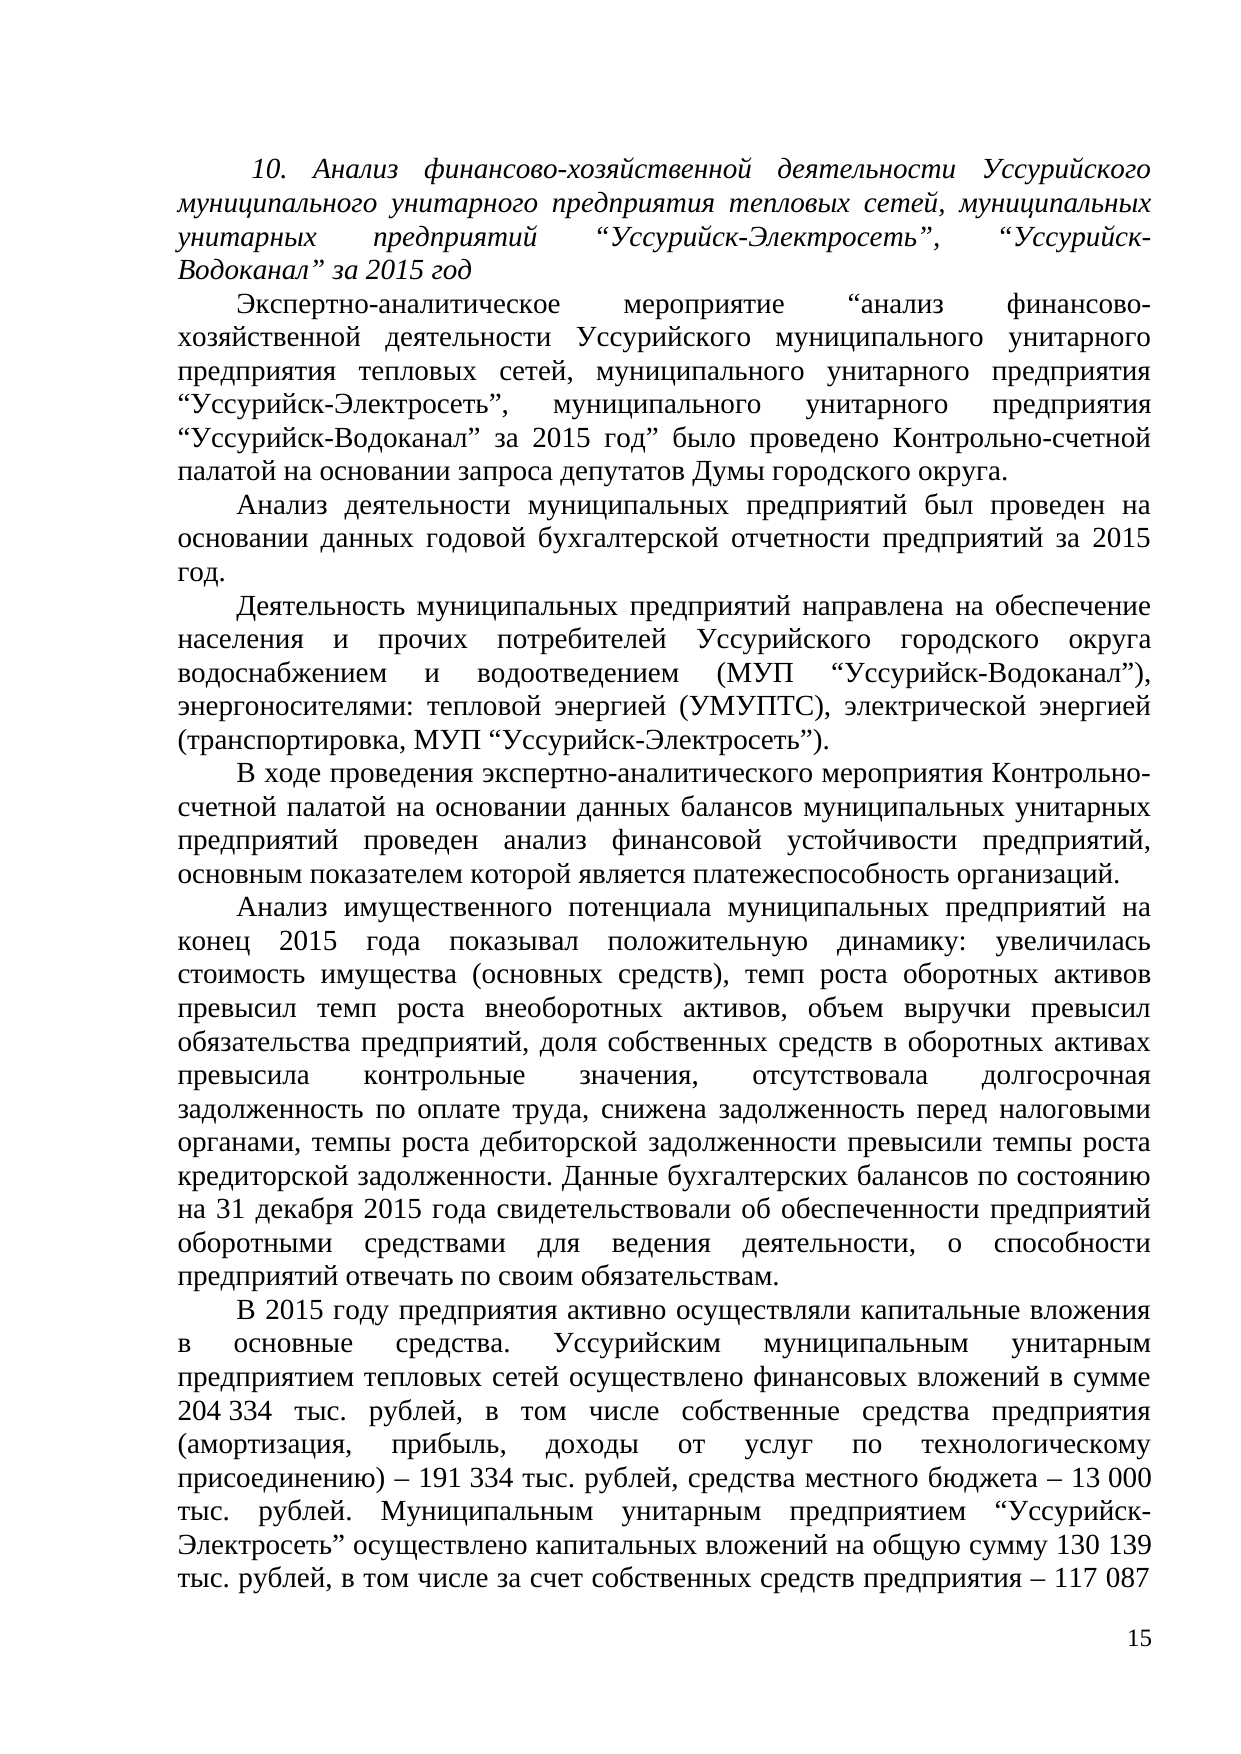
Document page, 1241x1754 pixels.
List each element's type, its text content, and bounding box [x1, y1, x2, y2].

text В ходе проведения экспертно-аналитического мероприятия Контрольно-счетной палатой на основании данных балансов муниципальных унитарных предприятий проведен анализ финансовой устойчивости предприятий, основным показателем которой является платежеспособность организаций. [177, 755, 1152, 889]
text Деятельность муниципальных предприятий направлена на обеспечение населения и прочих потребителей Уссурийского городского округа водоснабжением и водоотведением (МУП “Уссурийск-Водоканал”), энергоносителями: тепловой энергией (УМУПТС), электрической энергией (транспортировка, МУП “Уссурийск-Электросеть”). [177, 588, 1152, 755]
text Анализ деятельности муниципальных предприятий был проведен на основании данных годовой бухгалтерской отчетности предприятий за 2015 год. [177, 487, 1152, 588]
text 10. Анализ финансово-хозяйственной деятельности Уссурийского муниципального унитарного предприятия тепловых сетей, муниципальных унитарных предприятий “Уссурийск-Электросеть”, “Уссурийск-Водоканал” за 2015 год [177, 152, 1152, 286]
text Экспертно-аналитическое мероприятие “анализ финансово-хозяйственной деятельности Уссурийского муниципального унитарного предприятия тепловых сетей, муниципального унитарного предприятия “Уссурийск-Электросеть”, муниципального унитарного предприятия “Уссурийск-Водоканал” за 2015 год” было проведено Контрольно-счетной палатой на основании запроса депутатов Думы городского округа. [177, 286, 1152, 487]
text Анализ имущественного потенциала муниципальных предприятий на конец 2015 года показывал положительную динамику: увеличилась стоимость имущества (основных средств), темп роста оборотных активов превысил темп роста внеоборотных активов, объем выручки превысил обязательства предприятий, доля собственных средств в оборотных активах превысила контрольные значения, отсутствовала долгосрочная задолженность по оплате труда, снижена задолженность перед налоговыми органами, темпы роста дебиторской задолженности превысили темпы роста кредиторской задолженности. Данные бухгалтерских балансов по состоянию на 31 декабря 2015 года свидетельствовали об обеспеченности предприятий оборотными средствами для ведения деятельности, о способности предприятий отвечать по своим обязательствам. [177, 889, 1152, 1292]
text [177, 1292, 1152, 1594]
